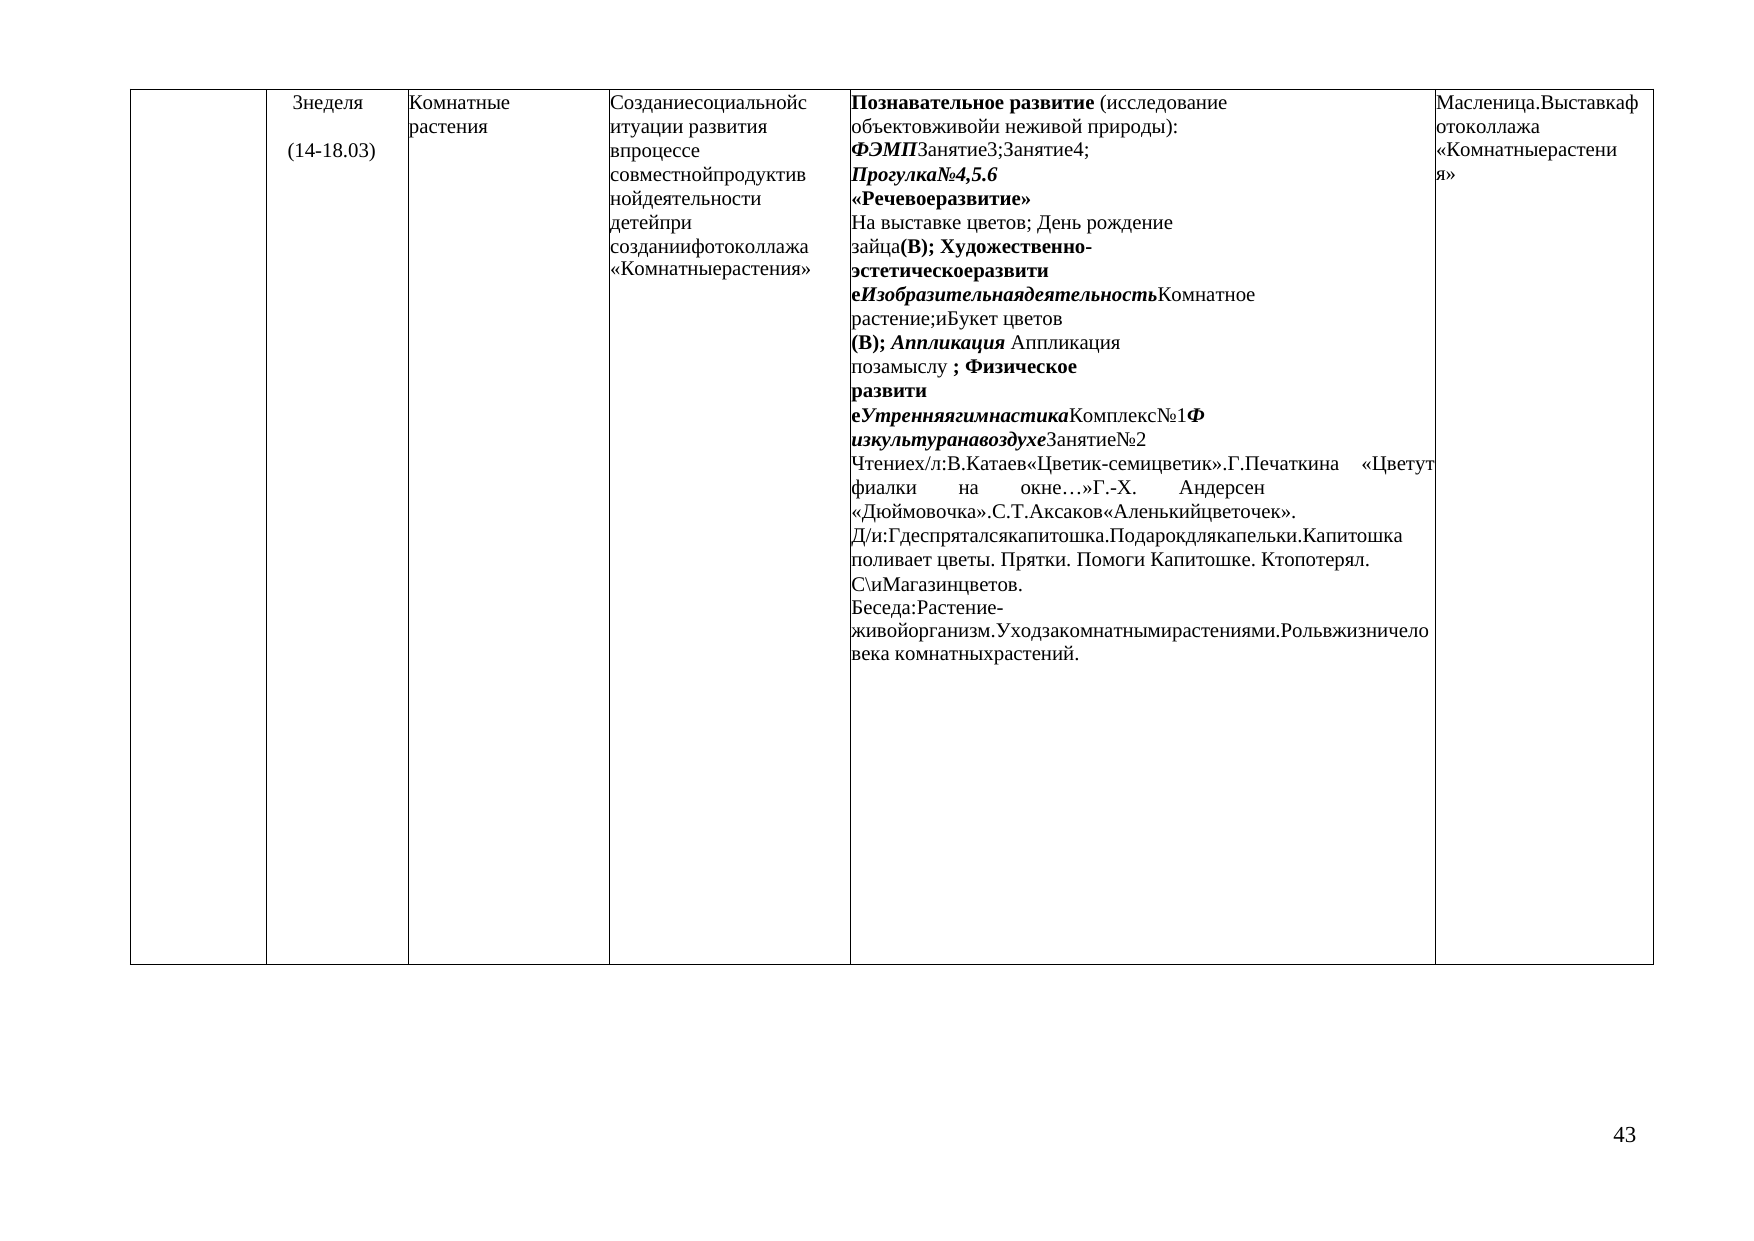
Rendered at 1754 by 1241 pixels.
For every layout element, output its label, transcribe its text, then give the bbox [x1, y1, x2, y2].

table_cell [131, 90, 266, 964]
table_cell 3неделя (14-18.03) [267, 90, 408, 964]
table_cell Масленица.Выставкафотоколлажа «Комнатныерастения» [1436, 90, 1653, 964]
table_cell Комнатные растения [409, 90, 609, 964]
table_cell Познавательное развитие (исследование объектовживойи неживой природы): ФЭМПЗанятие3;Занятие4; Прогулка№4,5.6 «Речевоеразвитие» На выставке цветов; День рождение зайца(В); Художественно-эстетическоеразвитиеИзобразительнаядеятельностьКомнатноерастение;иБукет цветов (В); Аппликация Аппликация позамыслу ; Физическое развитиеУтренняягимнастикаКомплекс№1ФизкультуранавоздухеЗанятие№2 Чтениех/л:В.Катаев«Цветик-семицветик».Г.Печаткина «Цветут фиалки на окне…»Г.-Х. Андерсен «Дюймовочка».С.Т.Аксаков«Аленькийцветочек». Д/и:Гдеспряталсякапитошка.Подарокдлякапельки.Капитошка поливает цветы. Прятки. Помоги Капитошке. Ктопотерял. С\иМагазинцветов. Беседа:Растение-живойорганизм.Уходзакомнатнымирастениями.Рольвжизничеловека комнатныхрастений. [851, 90, 1435, 964]
table_cell Созданиесоциальнойситуации развития впроцессе совместнойпродуктивнойдеятельности детейпри созданиифотоколлажа «Комнатныерастения» [610, 90, 850, 964]
